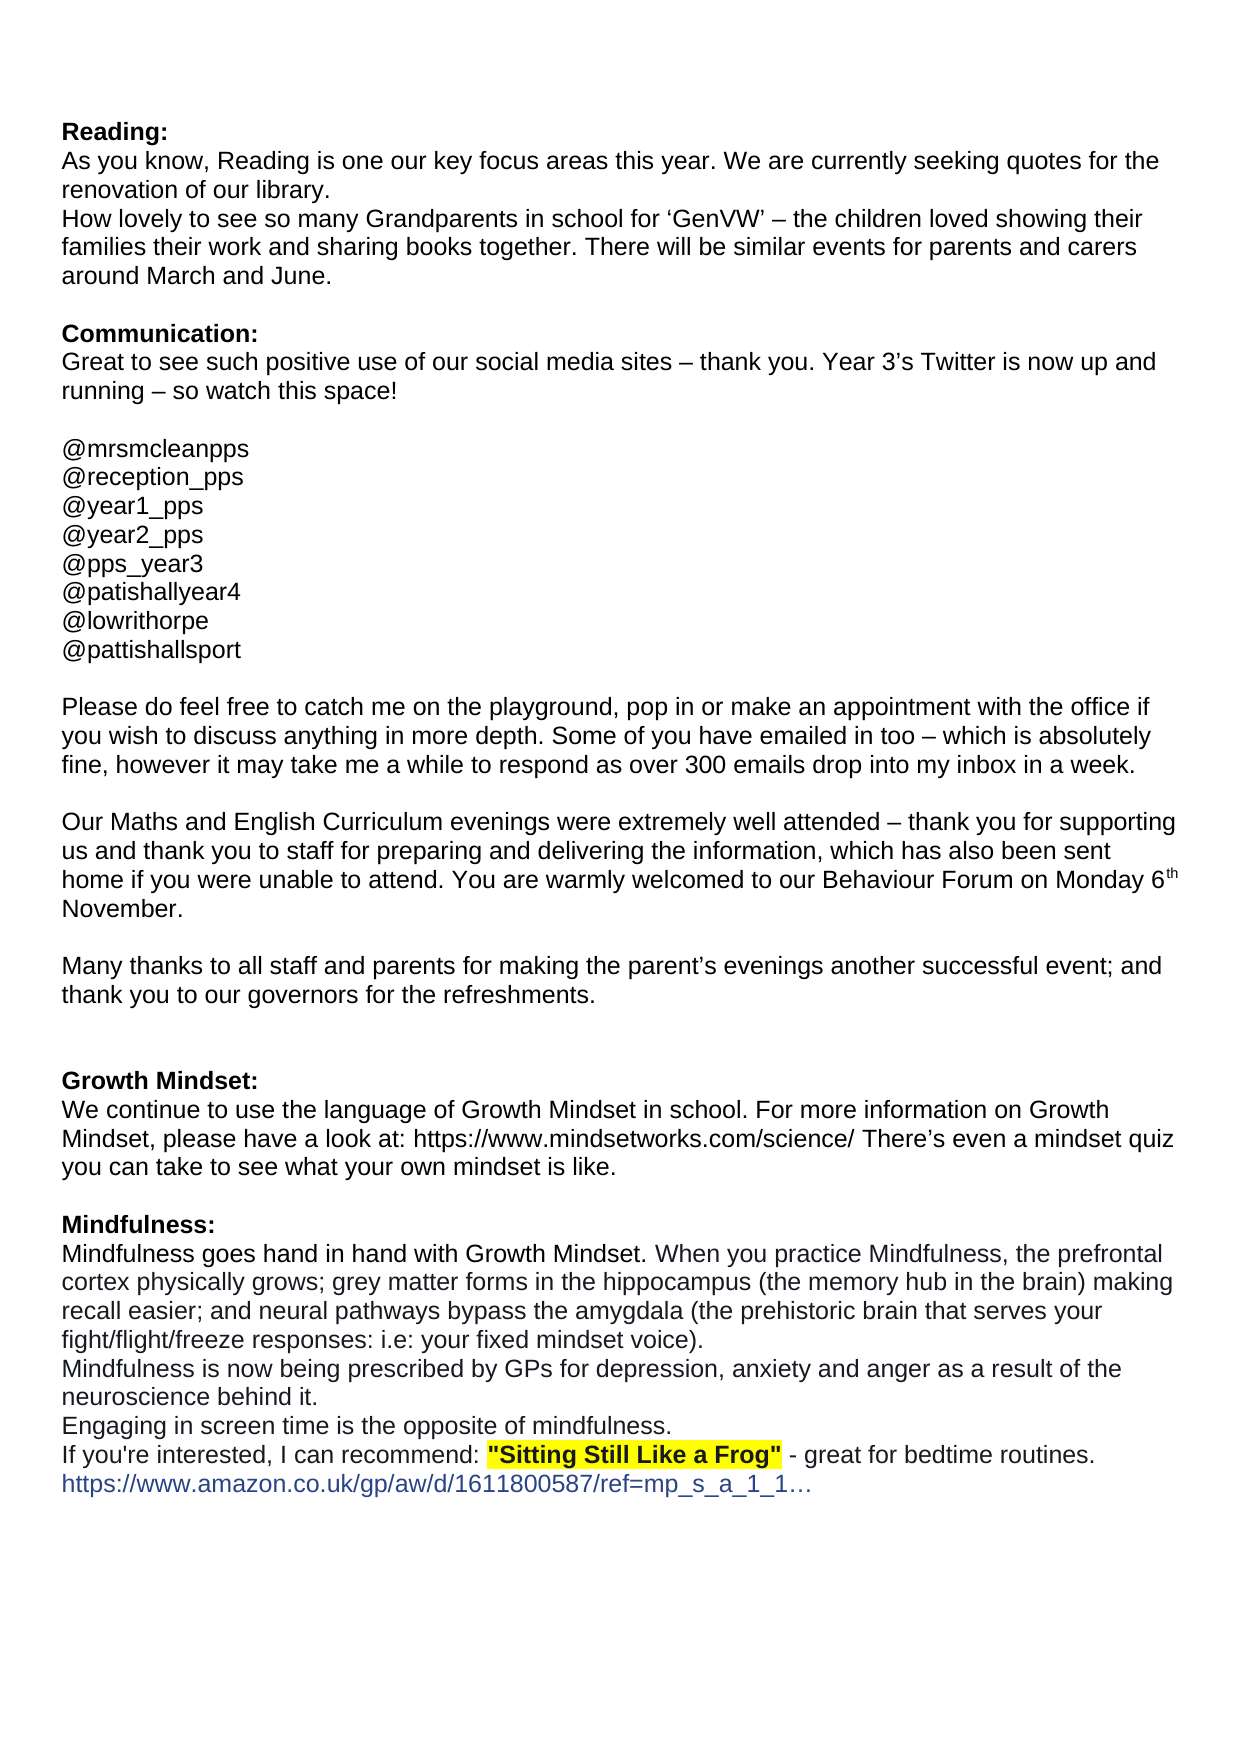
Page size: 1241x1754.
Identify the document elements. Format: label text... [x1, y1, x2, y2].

text @pattishallsport [61, 635, 1181, 664]
text Please do feel free to catch me on the playground, pop in or make an appointment with the office if you wish to discuss anything in more depth. Some of you have emailed in too – which is absolutely fine, however it may take me a while to respond as over 300 emails drop into my inbox in a week. [61, 692, 1181, 779]
text As you know, Reading is one our key focus areas this year. We are currently seeking quotes for the renovation of our library. [61, 146, 1181, 204]
text @mrsmcleanpps [61, 434, 1181, 462]
text Communication: [61, 319, 1181, 347]
text Great to see such positive use of our social media sites – thank you. Year 3’s Twitter is now up and running – so watch this space! [61, 347, 1181, 405]
text Growth Mindset: [61, 1066, 1181, 1095]
text Mindfulness is now being prescribed by GPs for depression, anxiety and anger as a result of the neuroscience behind it. [61, 1354, 1181, 1411]
text Reading: [61, 117, 1181, 146]
text If you're interested, I can recommend: "Sitting Still Like a Frog" - great for bedtime routines. [782, 1440, 1181, 1469]
text Engaging in screen time is the opposite of mindfulness. [61, 1411, 1181, 1440]
text https://www.amazon.co.uk/gp/aw/d/1611800587/ref=mp_s_a_1_1… [61, 1469, 1181, 1497]
text @patishallyear4 [61, 577, 1181, 606]
text Mindfulness goes hand in hand with Growth Mindset. When you practice Mindfulness, the prefrontal cortex physically grows; grey matter forms in the hippocampus (the memory hub in the brain) making recall easier; and neural pathways bypass the amygdala (the prehistoric brain that serves your fight/flight/freeze responses: i.e: your fixed mindset voice). [61, 1239, 1181, 1354]
text How lovely to see so many Grandparents in school for ‘GenVW’ – the children loved showing their families their work and sharing books together. There will be similar events for parents and carers around March and June. [61, 204, 1181, 290]
text @year1_pps [61, 491, 1181, 520]
text We continue to use the language of Growth Mindset in school. For more information on Growth Mindset, please have a look at: https://www.mindsetworks.com/science/ There’s even a mindset quiz you can take to see what your own mindset is like. [61, 1095, 1181, 1181]
text @pps_year3 [61, 549, 1181, 577]
text @reception_pps [61, 462, 1181, 491]
text If you're interested, I can recommend: "Sitting Still Like a Frog" - great for bedtime routines. [61, 1440, 487, 1469]
text Mindfulness: [61, 1210, 1181, 1239]
text Our Maths and English Curriculum evenings were extremely well attended – thank you for supporting us and thank you to staff for preparing and delivering the information, which has also been sent home if you were unable to attend. You are warmly welcomed to our Behaviour Forum on Monday 6th November. [61, 807, 1181, 922]
text @lowrithorpe [61, 606, 1181, 635]
text @year2_pps [61, 520, 1181, 549]
text Many thanks to all staff and parents for making the parent’s evenings another successful event; and thank you to our governors for the refreshments. [61, 951, 1181, 1009]
